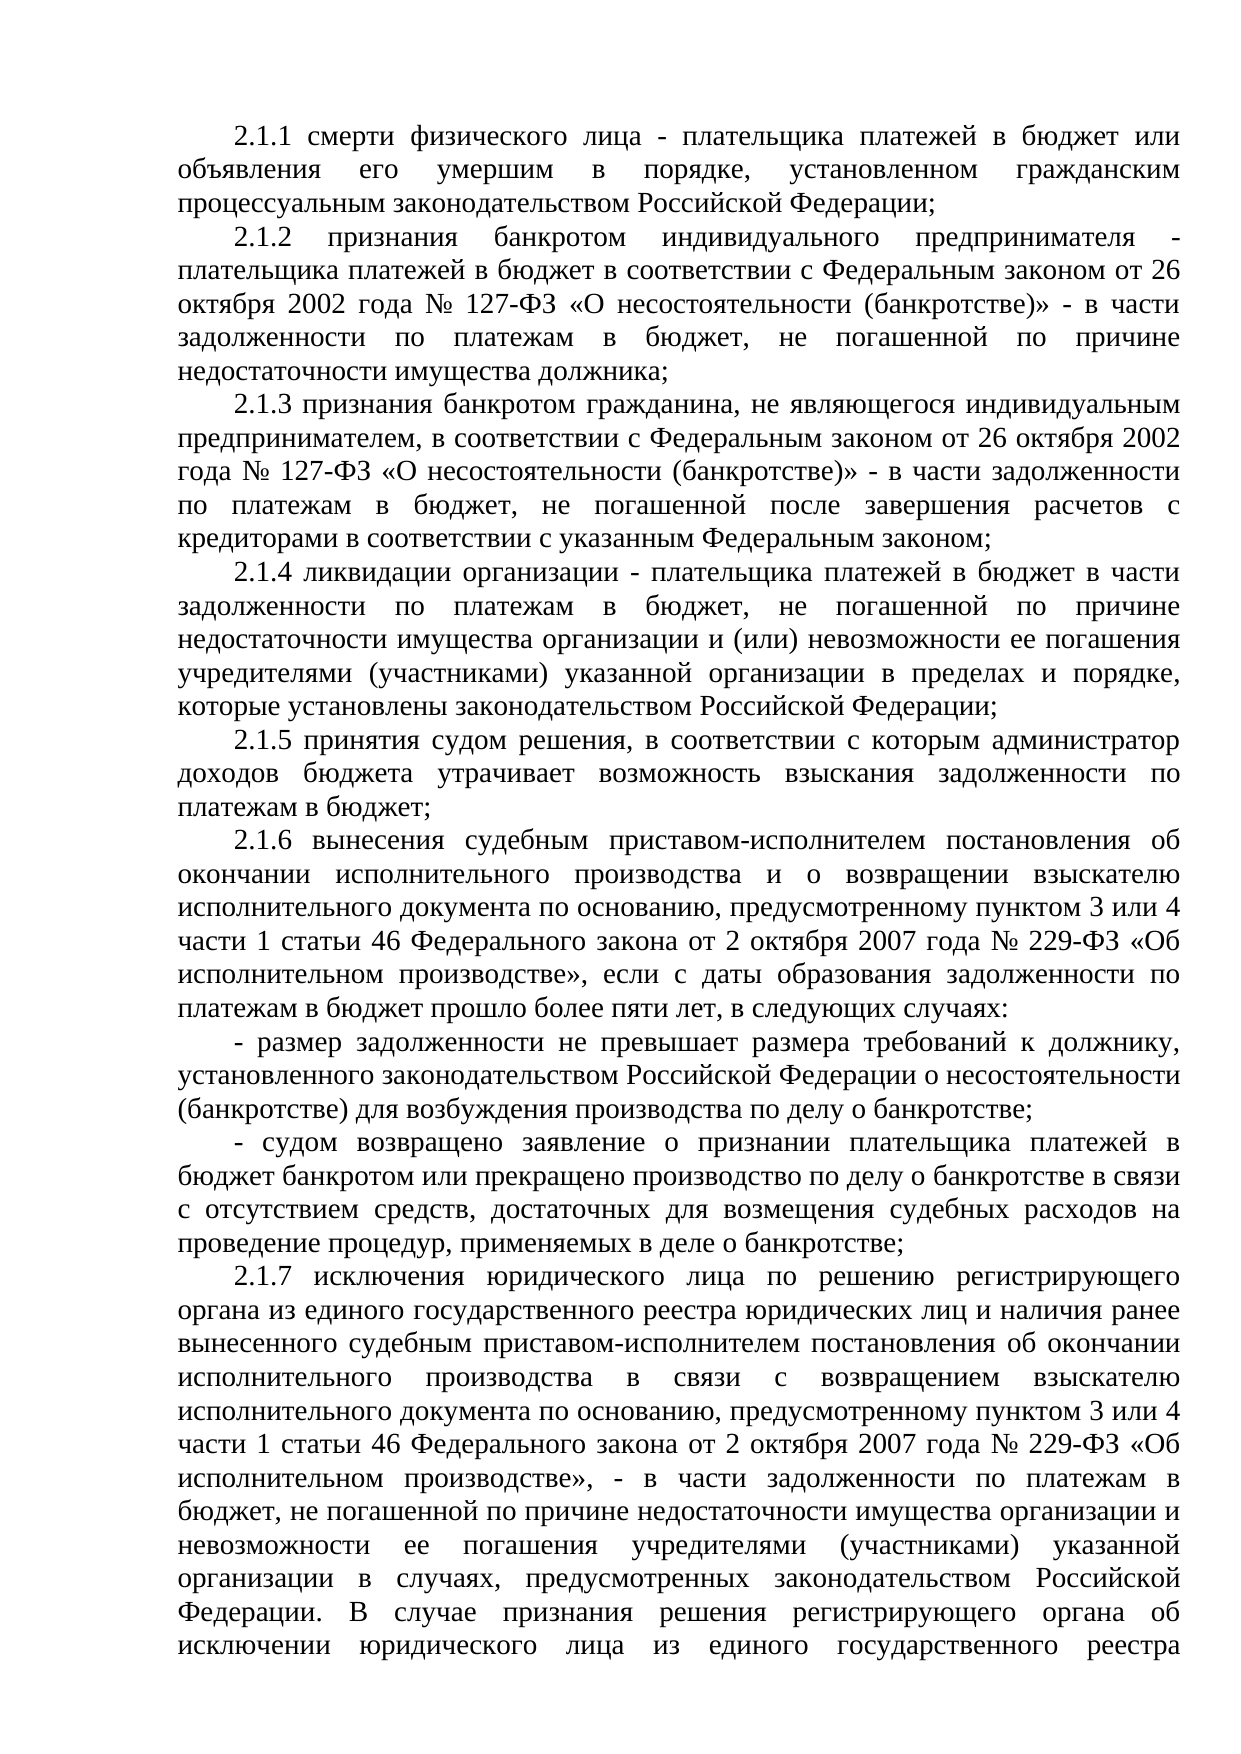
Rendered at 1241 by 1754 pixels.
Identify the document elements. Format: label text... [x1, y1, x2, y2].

text 2.1.2 признания банкротом индивидуального предпринимателя - плательщика платежей в бюджет в соответствии с Федеральным законом от 26 октября 2002 года № 127-ФЗ «О несостоятельности (банкротстве)» - в части задолженности по платежам в бюджет, не погашенной по причине недостаточности имущества должника; [177, 219, 1181, 386]
text 2.1.6 вынесения судебным приставом-исполнителем постановления об окончании исполнительного производства и о возвращении взыскателю исполнительного документа по основанию, предусмотренному пунктом 3 или 4 части 1 статьи 46 Федерального закона от 2 октября 2007 года № 229-ФЗ «Об исполнительном производстве», если с даты образования задолженности по платежам в бюджет прошло более пяти лет, в следующих случаях: [177, 822, 1181, 1024]
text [177, 1258, 1181, 1661]
text - размер задолженности не превышает размера требований к должнику, установленного законодательством Российской Федерации о несостоятельности (банкротстве) для возбуждения производства по делу о банкротстве; [177, 1024, 1181, 1124]
text 2.1.4 ликвидации организации - плательщика платежей в бюджет в части задолженности по платежам в бюджет, не погашенной по причине недостаточности имущества организации и (или) невозможности ее погашения учредителями (участниками) указанной организации в пределах и порядке, которые установлены законодательством Российской Федерации; [177, 554, 1181, 722]
text 2.1.5 принятия судом решения, в соответствии с которым администратор доходов бюджета утрачивает возможность взыскания задолженности по платежам в бюджет; [177, 722, 1181, 822]
text 2.1.3 признания банкротом гражданина, не являющегося индивидуальным предпринимателем, в соответствии с Федеральным законом от 26 октября 2002 года № 127-ФЗ «О несостоятельности (банкротстве)» - в части задолженности по платежам в бюджет, не погашенной после завершения расчетов с кредиторами в соответствии с указанным Федеральным законом; [177, 386, 1181, 554]
text 2.1.1 смерти физического лица - плательщика платежей в бюджет или объявления его умершим в порядке, установленном гражданским процессуальным законодательством Российской Федерации; [177, 118, 1181, 219]
text - судом возвращено заявление о признании плательщика платежей в бюджет банкротом или прекращено производство по делу о банкротстве в связи с отсутствием средств, достаточных для возмещения судебных расходов на проведение процедур, применяемых в деле о банкротстве; [177, 1124, 1181, 1258]
